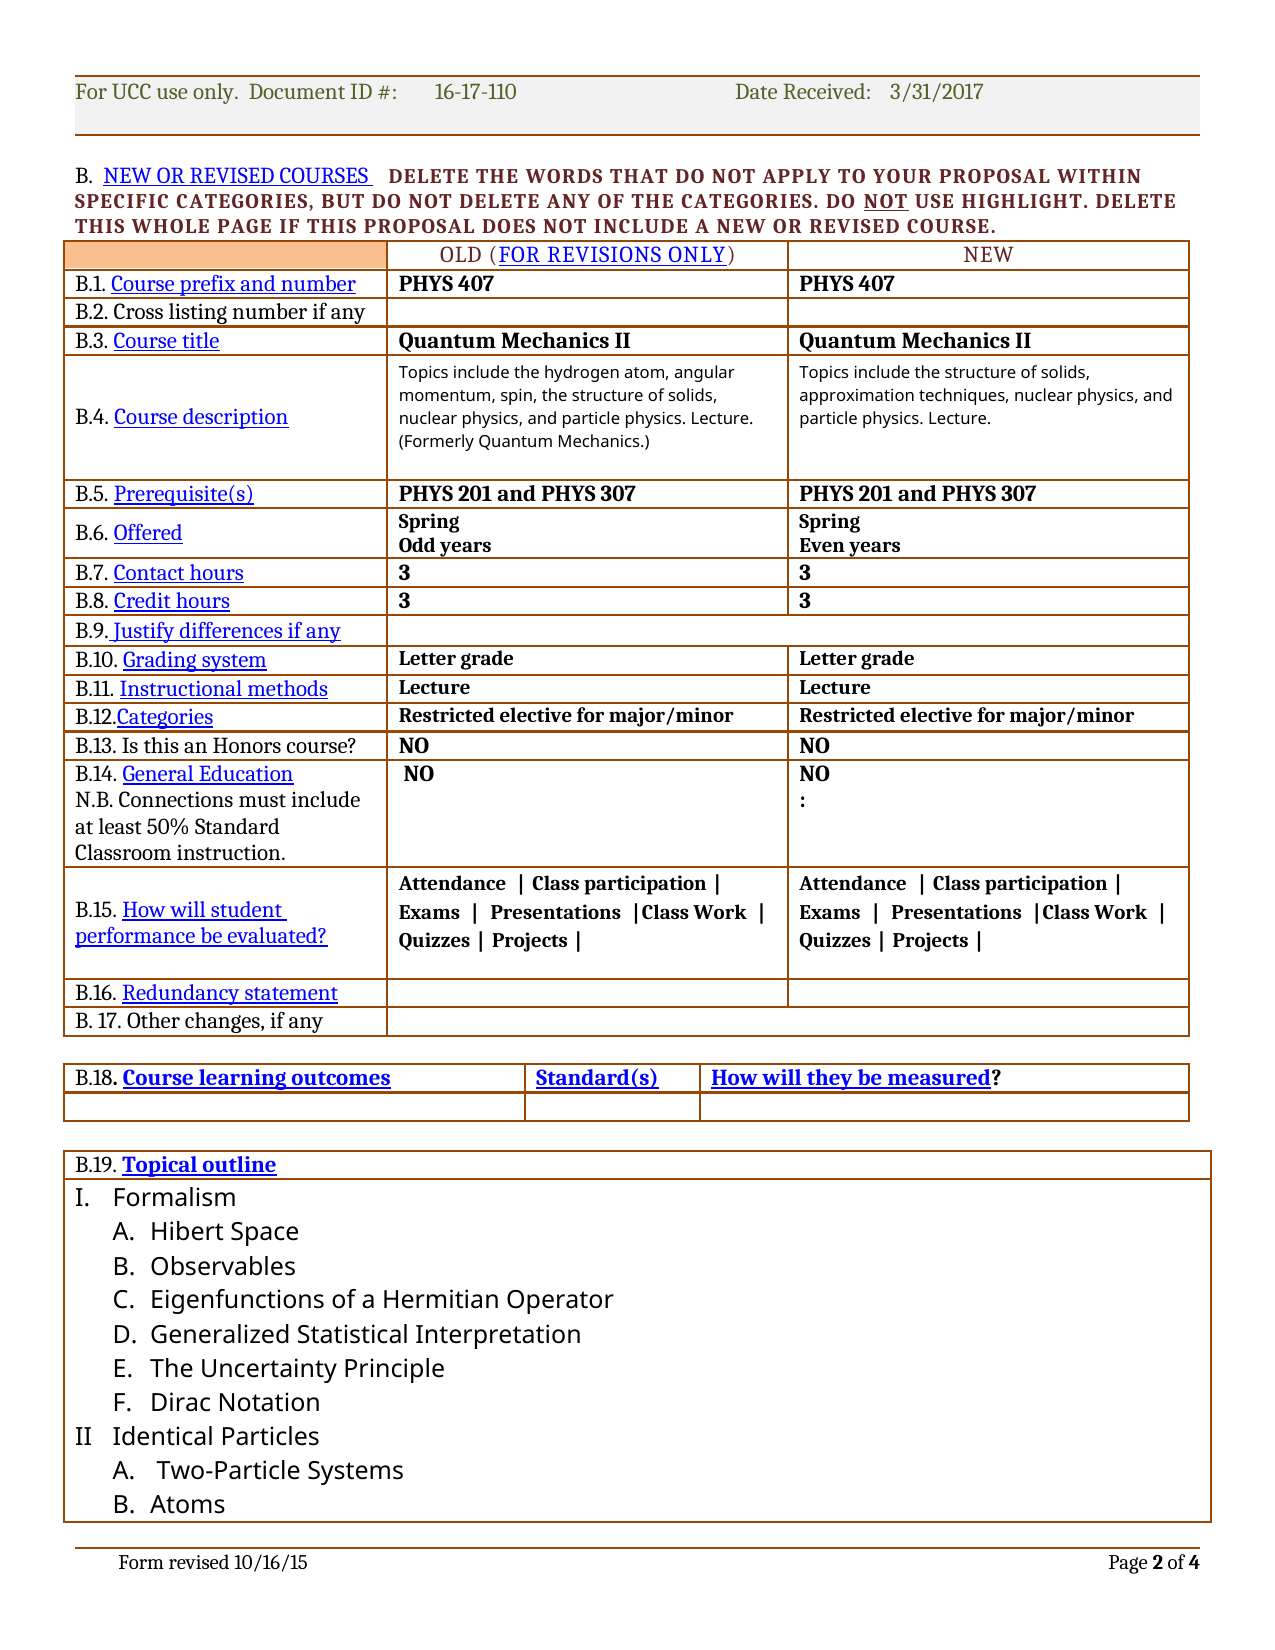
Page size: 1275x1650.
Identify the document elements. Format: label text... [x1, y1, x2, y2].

table_header B.19. Topical outline [65, 1152, 1210, 1178]
table_cell B.9. Justify differences if any [65, 616, 386, 645]
table_cell [701, 1094, 1188, 1120]
table_cell Attendance | Class participation | Exams | Presentations |Class Work | Quizzes | Projects | [789, 868, 1188, 978]
table_cell B.3. Course title [65, 328, 386, 354]
table_cell B.7. Contact hours [65, 559, 386, 586]
table_cell B.16. Redundancy statement [65, 980, 386, 1006]
table_header How will they be measured? [701, 1065, 1188, 1091]
table_cell PHYS 407 [789, 271, 1188, 297]
table_cell NO : [789, 761, 1188, 866]
table_cell Lecture [388, 676, 787, 702]
table_cell Attendance | Class participation | Exams | Presentations |Class Work | Quizzes | Projects | [388, 868, 787, 978]
table_cell Restricted elective for major/minor [789, 704, 1188, 730]
table_cell [388, 616, 1188, 645]
table_cell [388, 1008, 1188, 1034]
table_cell NO [789, 733, 1188, 759]
table_cell 3 [388, 559, 787, 586]
table_cell [388, 980, 787, 1006]
table_cell Spring Odd years [388, 509, 787, 557]
table_cell 3 [388, 588, 787, 614]
table_cell Spring Even years [789, 509, 1188, 557]
table_cell PHYS 201 and PHYS 307 [789, 481, 1188, 507]
table_cell PHYS 407 [388, 271, 787, 297]
table_cell B.15. How will student performance be evaluated? [65, 868, 386, 978]
table_header New [789, 242, 1188, 268]
table_cell [789, 980, 1188, 1006]
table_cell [65, 1180, 1210, 1521]
table_cell B.5. Prerequisite(s) [65, 481, 386, 507]
table_cell PHYS 201 and PHYS 307 [388, 481, 787, 507]
table_cell [526, 1094, 699, 1120]
table_cell Lecture [789, 676, 1188, 702]
table_cell 3 [789, 588, 1188, 614]
text B. NEW OR REVISED COURSES DELETE THE WORDS THAT DO NOT APPLY TO YOUR PROPOSAL within specific categories, but do not delete any of the categories. DO NOT use highlight. Delete this whole page if this proposal does not include a new or revised course. [75, 162, 1200, 239]
table_cell Topics include the hydrogen atom, angular momentum, spin, the structure of solids, nuclear physics, and particle physics. Lecture. (Formerly Quantum Mechanics.) [388, 356, 787, 479]
table_header Standard(s) [526, 1065, 699, 1091]
table_cell B.8. Credit hours [65, 588, 386, 614]
table_cell NO [388, 733, 787, 759]
table_cell B. 17. Other changes, if any [65, 1008, 386, 1034]
table_cell Letter grade [388, 647, 787, 673]
table_cell [65, 1094, 524, 1120]
table_cell Quantum Mechanics II [789, 328, 1188, 354]
table_cell B.6. Offered [65, 509, 386, 557]
table_header B.18. Course learning outcomes [65, 1065, 524, 1091]
table_cell B.1. Course prefix and number [65, 271, 386, 297]
table_cell Quantum Mechanics II [388, 328, 787, 354]
table_cell NO [388, 761, 787, 866]
table_cell [789, 299, 1188, 325]
table_cell Restricted elective for major/minor [388, 704, 787, 730]
table_cell [388, 299, 787, 325]
table_cell B.2. Cross listing number if any [65, 299, 386, 325]
table_header Old (for revisions only) [388, 242, 787, 268]
table_cell B.14. General Education N.B. Connections must include at least 50% Standard Classroom instruction. [65, 761, 386, 866]
table_cell B.10. Grading system [65, 647, 386, 673]
table_cell Topics include the structure of solids, approximation techniques, nuclear physics, and particle physics. Lecture. [789, 356, 1188, 479]
table_cell B.11. Instructional methods [65, 676, 386, 702]
table_cell B.4. Course description [65, 356, 386, 479]
table_cell 3 [789, 559, 1188, 586]
table_cell Letter grade [789, 647, 1188, 673]
table_cell B.12.Categories [65, 704, 386, 730]
table_header [65, 242, 386, 268]
table_cell B.13. Is this an Honors course? [65, 733, 386, 759]
